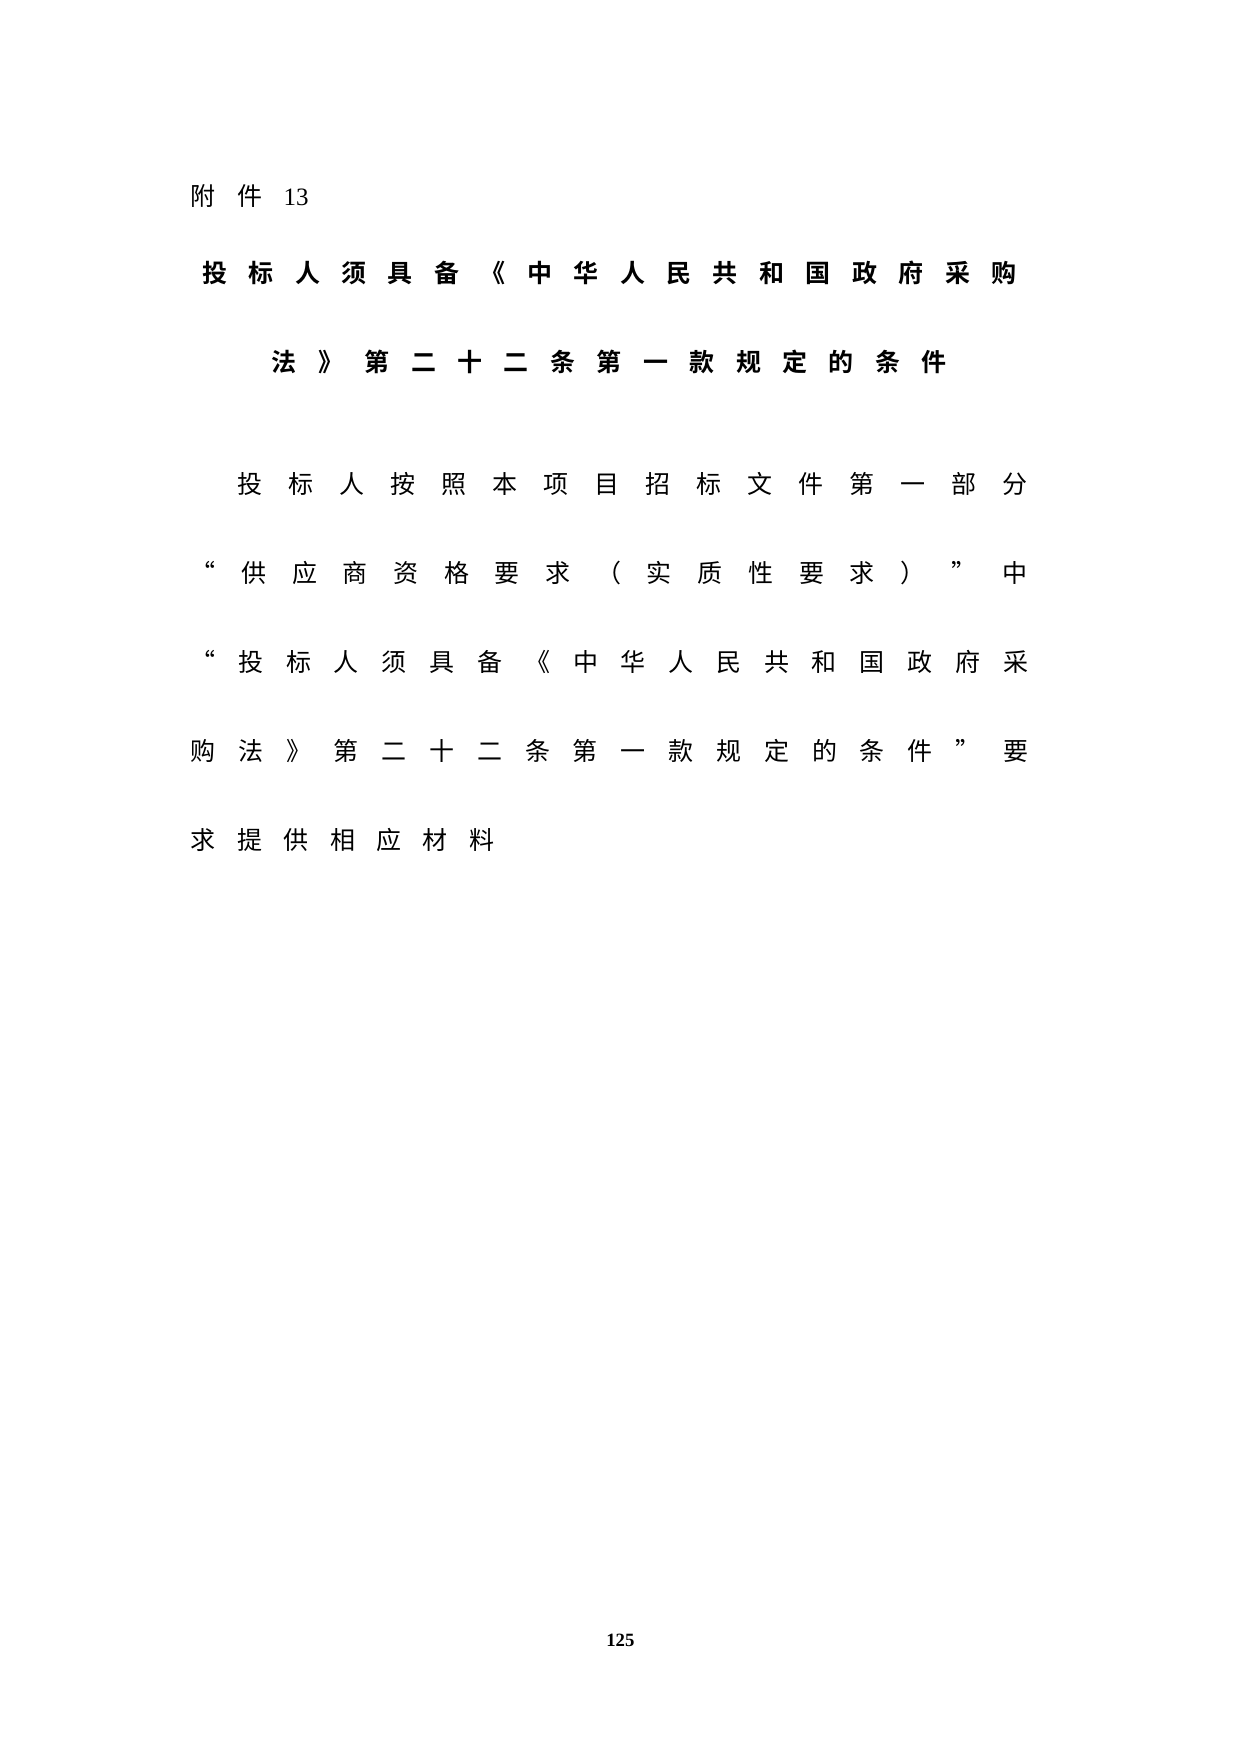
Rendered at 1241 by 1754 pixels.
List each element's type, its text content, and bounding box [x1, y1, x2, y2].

text 投标人须具备《中华人民共和国政府采购法》第二十二条第一款规定的条件 [190, 242, 1050, 390]
text 投标人按照本项目招标文件第一部分“供应商资格要求（实质性要求）”中“投标人须具备《中华人民共和国政府采购法》第二十二条第一款规定的条件”要求提供相应材料 [190, 453, 1050, 868]
text 附件13 [190, 164, 1050, 224]
